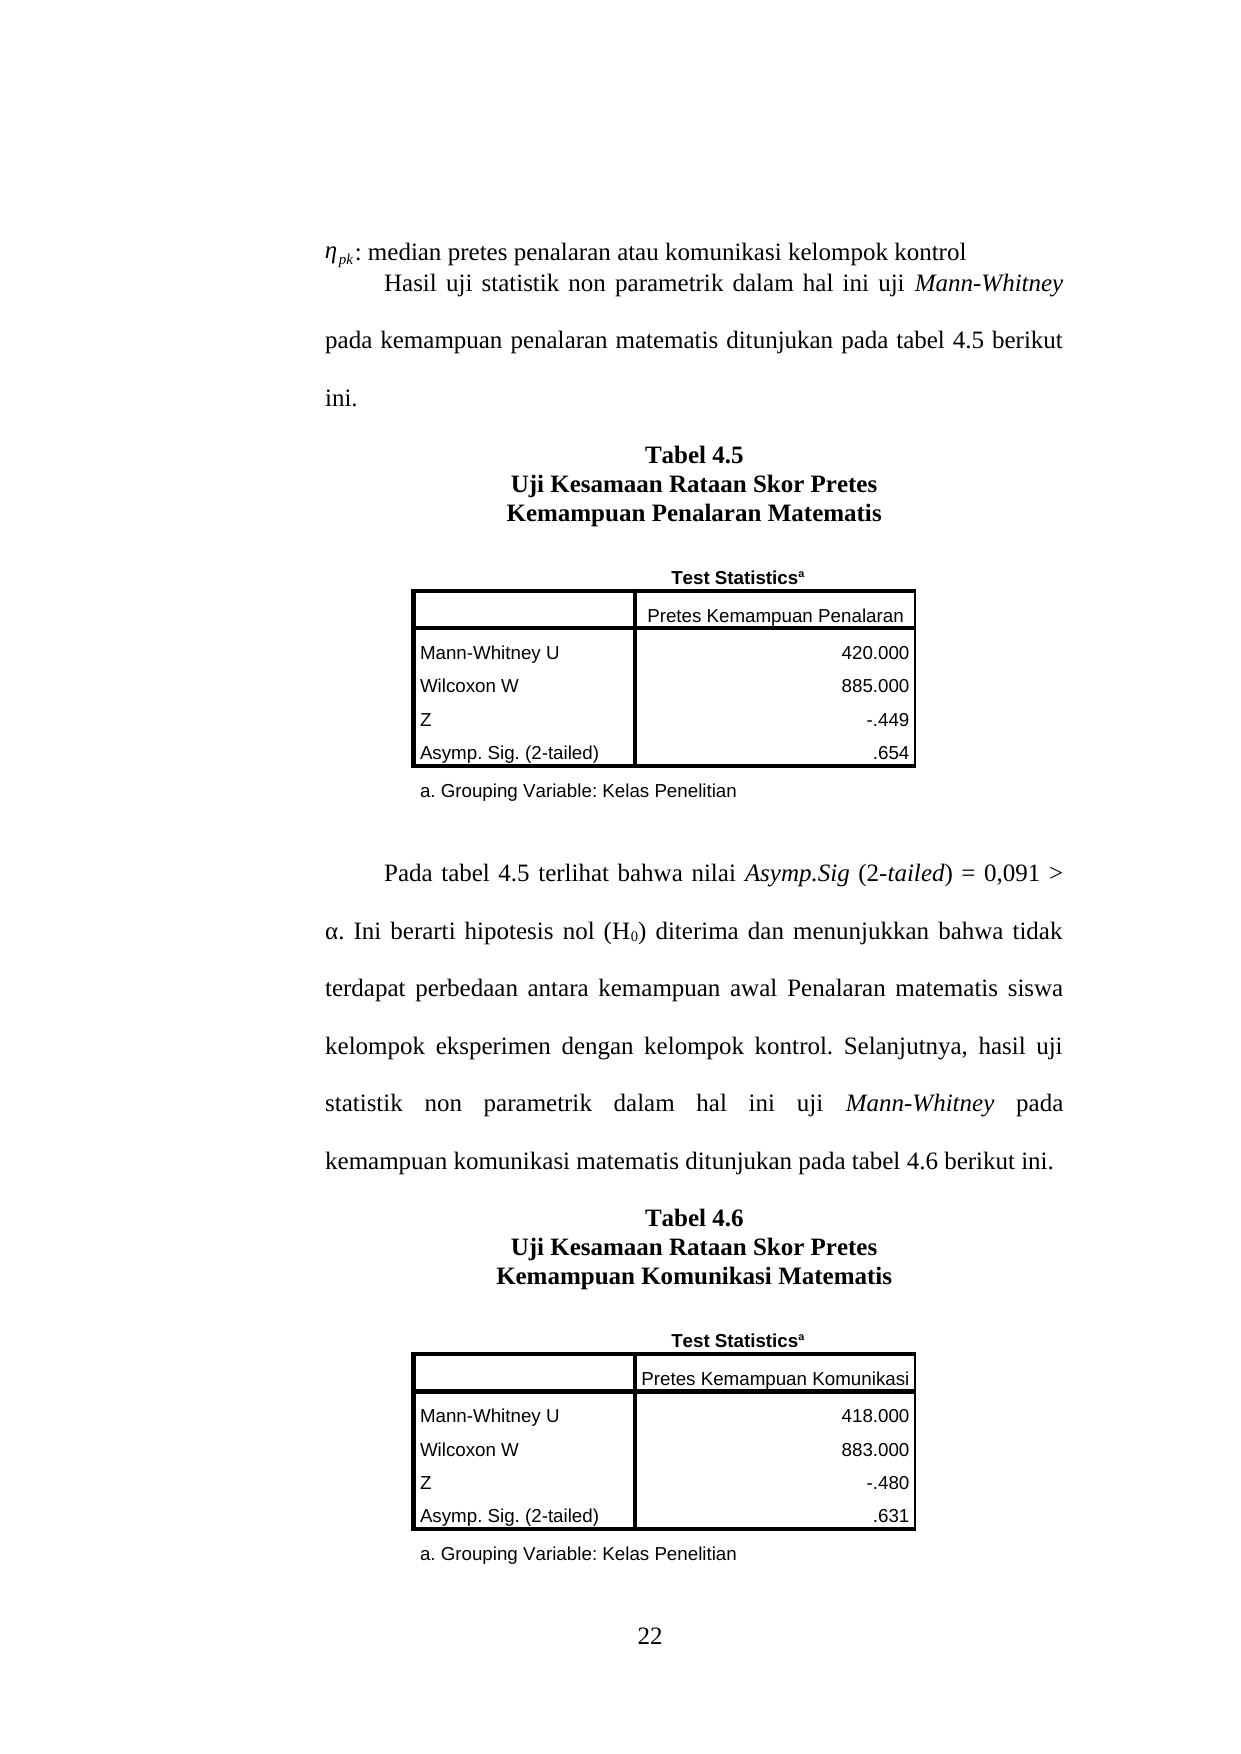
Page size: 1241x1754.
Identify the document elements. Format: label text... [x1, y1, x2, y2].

table_cell [416, 593, 633, 626]
table_cell -.449 [637, 697, 914, 730]
table_cell Z [416, 697, 633, 730]
table_cell 418.000 [637, 1394, 914, 1427]
table_cell 420.000 [637, 630, 914, 663]
table_cell Mann-Whitney U [416, 630, 633, 663]
text Pada tabel 4.5 terlihat bahwa nilai Asymp.Sig (2-tailed) = 0,091 > α. Ini berarti hipotesis nol (H0) diterima dan menunjukkan bahwa tidak terdapat perbedaan antara kemampuan awal Penalaran matematis siswa kelompok eksperimen dengan kelompok kontrol. Selanjutnya, hasil uji statistik non parametrik dalam hal ini uji Mann-Whitney pada kemampuan komunikasi matematis ditunjukan pada tabel 4.6 berikut ini. [325, 858, 1063, 1175]
table_cell a. Grouping Variable: Kelas Penelitian [414, 764, 1062, 801]
table_cell Mann-Whitney U [416, 1394, 633, 1427]
table_cell -.480 [637, 1460, 914, 1493]
table_cell [416, 1356, 633, 1389]
table_cell 885.000 [637, 664, 914, 697]
table_cell Wilcoxon W [416, 664, 633, 697]
text Uji Kesamaan Rataan Skor Pretes [325, 469, 1063, 498]
table_cell Asymp. Sig. (2-tailed) [416, 730, 633, 763]
text Kemampuan Komunikasi Matematis [325, 1261, 1063, 1290]
text Tabel 4.5 [325, 440, 1063, 469]
table_cell Pretes Kemampuan Penalaran [637, 593, 914, 626]
text Uji Kesamaan Rataan Skor Pretes [325, 1232, 1063, 1261]
text Kemampuan Penalaran Matematis [325, 498, 1063, 526]
text Hasil uji statistik non parametrik dalam hal ini uji Mann-Whitney pada kemampuan penalaran matematis ditunjukan pada tabel 4.5 berikut ini. [325, 268, 1063, 411]
table_cell .631 [637, 1494, 914, 1527]
table_cell Pretes Kemampuan Komunikasi [637, 1356, 914, 1389]
text Tabel 4.6 [325, 1203, 1063, 1232]
table_cell Asymp. Sig. (2-tailed) [416, 1494, 633, 1527]
table_header Test Statisticsa [414, 1319, 1062, 1352]
table_cell .654 [637, 730, 914, 763]
table_header Test Statisticsa [414, 555, 1062, 588]
table_cell 883.000 [637, 1427, 914, 1460]
text : median pretes penalaran atau komunikasi kelompok kontrol [325, 236, 1063, 268]
table_cell Z [416, 1460, 633, 1493]
table_cell a. Grouping Variable: Kelas Penelitian [414, 1527, 1062, 1564]
table_cell Wilcoxon W [416, 1427, 633, 1460]
